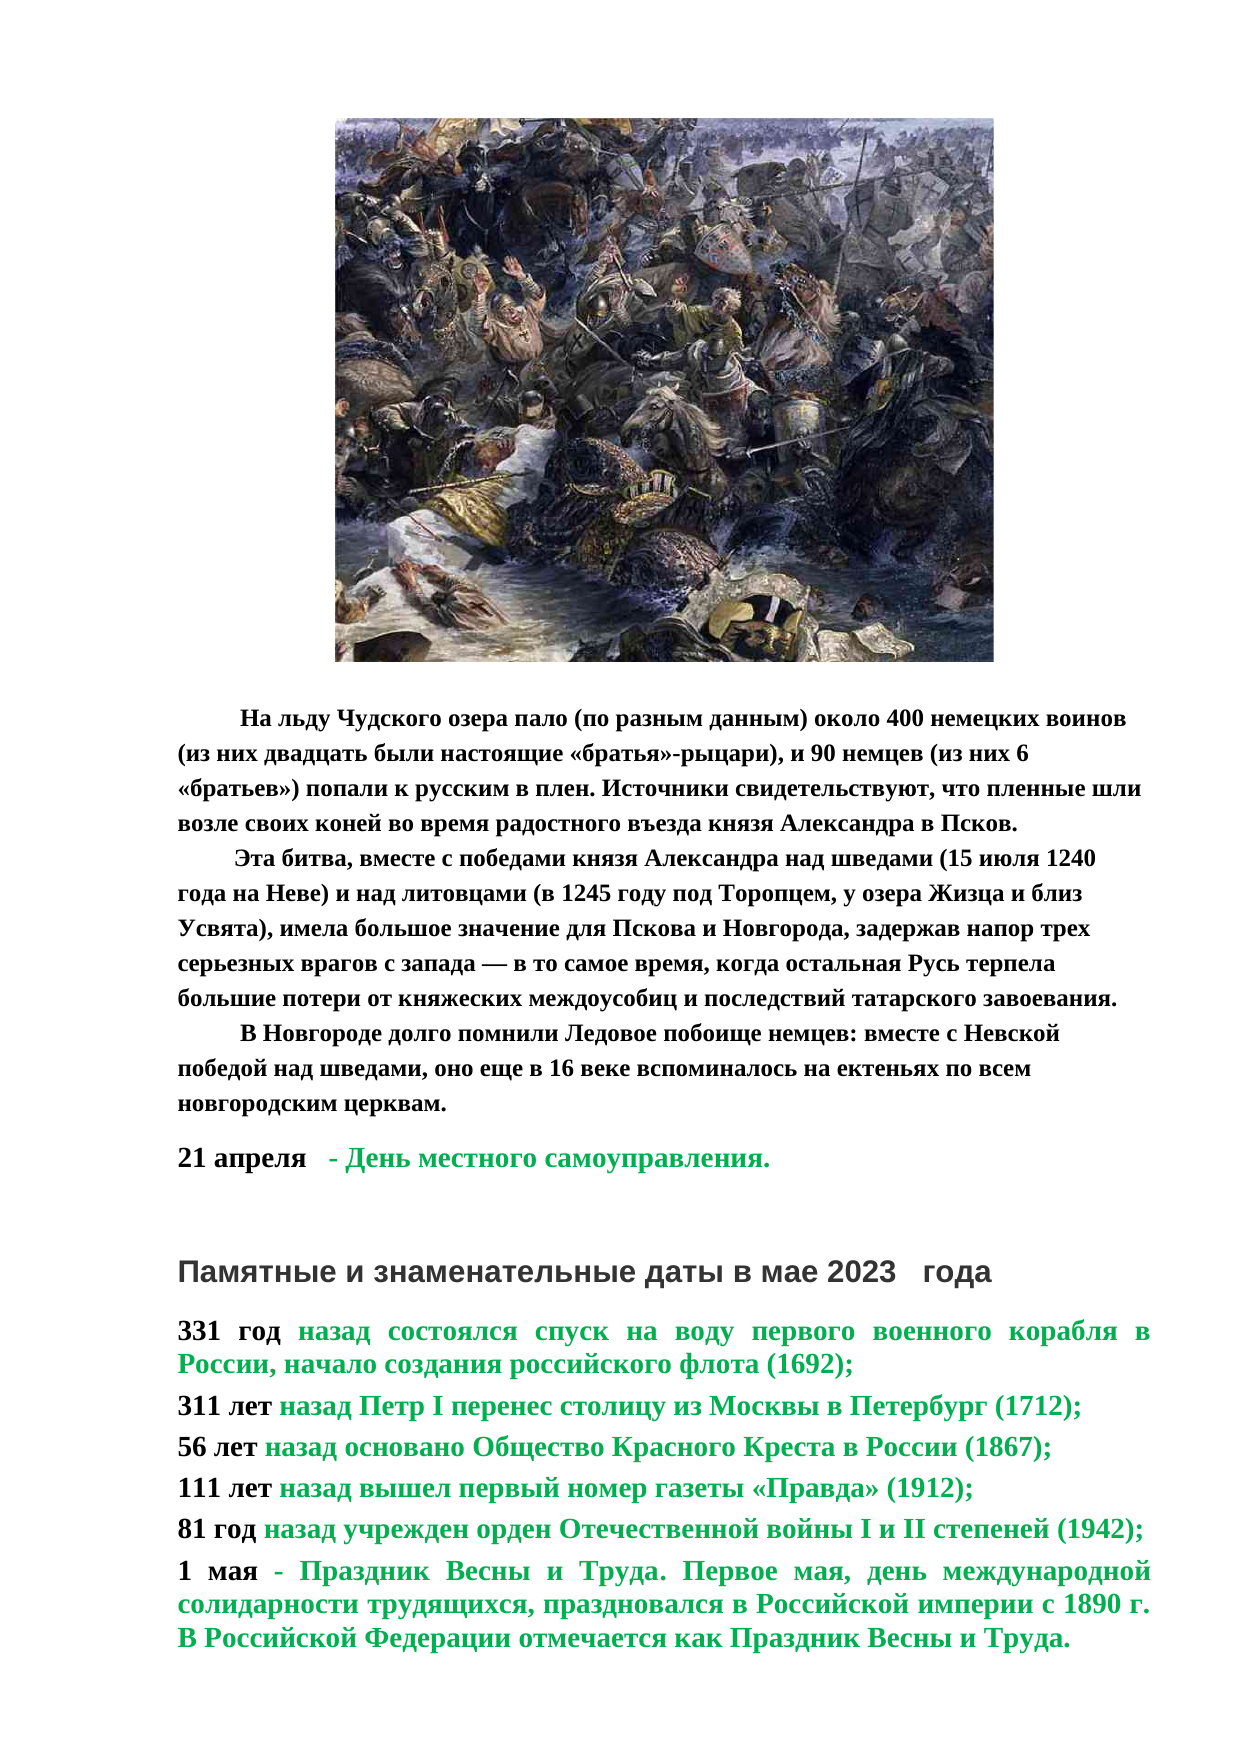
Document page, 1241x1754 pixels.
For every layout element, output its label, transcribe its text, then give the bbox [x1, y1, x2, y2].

text 21 апреля - День местного самоуправления. [177, 1140, 1152, 1173]
text 1 мая - Праздник Весны и Труда. Первое мая, день международной солидарности трудящихся, праздновался в Российской империи с 1890 г. В Российской Федерации отмечается как Праздник Весны и Труда. [177, 1553, 1152, 1654]
picture [335, 118, 994, 662]
text На льду Чудского озера пало (по разным данным) около 400 немецких воинов (из них двадцать были настоящие «братья»-рыцари), и 90 немцев (из них 6 «братьев») попали к русским в плен. Источники свидетельствуют, что пленные шли возле своих коней во время радостного въезда князя Александра в Псков. Эта битва, вместе с победами князя Александра над шведами (15 июля 1240 года на Неве) и над литовцами (в 1245 году под Торопцем, у озера Жизца и близ Усвята), имела большое значение для Пскова и Новгорода, задержав напор трех серьезных врагов с запада — в то самое время, когда остальная Русь терпела большие потери от княжеских междоусобиц и последствий татарского завоевания. В Новгороде долго помнили Ледовое побоище немцев: вместе с Невской победой над шведами, оно еще в 16 веке вспоминалось на ектеньях по всем новгородским церквам. [177, 661, 1152, 1116]
text Памятные и знаменательные даты в мае 2023 года [177, 1253, 1152, 1289]
text 111 лет назад вышел первый номер газеты «Правда» (1912); [177, 1470, 1152, 1504]
text 311 лет назад Петр I перенес столицу из Москвы в Петербург (1712); [177, 1388, 1152, 1421]
text 331 год назад состоялся спуск на воду первого военного корабля в России, начало создания российского флота (1692); [177, 1313, 1152, 1380]
text 56 лет назад основано Общество Красного Креста в России (1867); [177, 1429, 1152, 1462]
text 81 год назад учрежден орден Отечественной войны I и II степеней (1942); [177, 1512, 1152, 1545]
